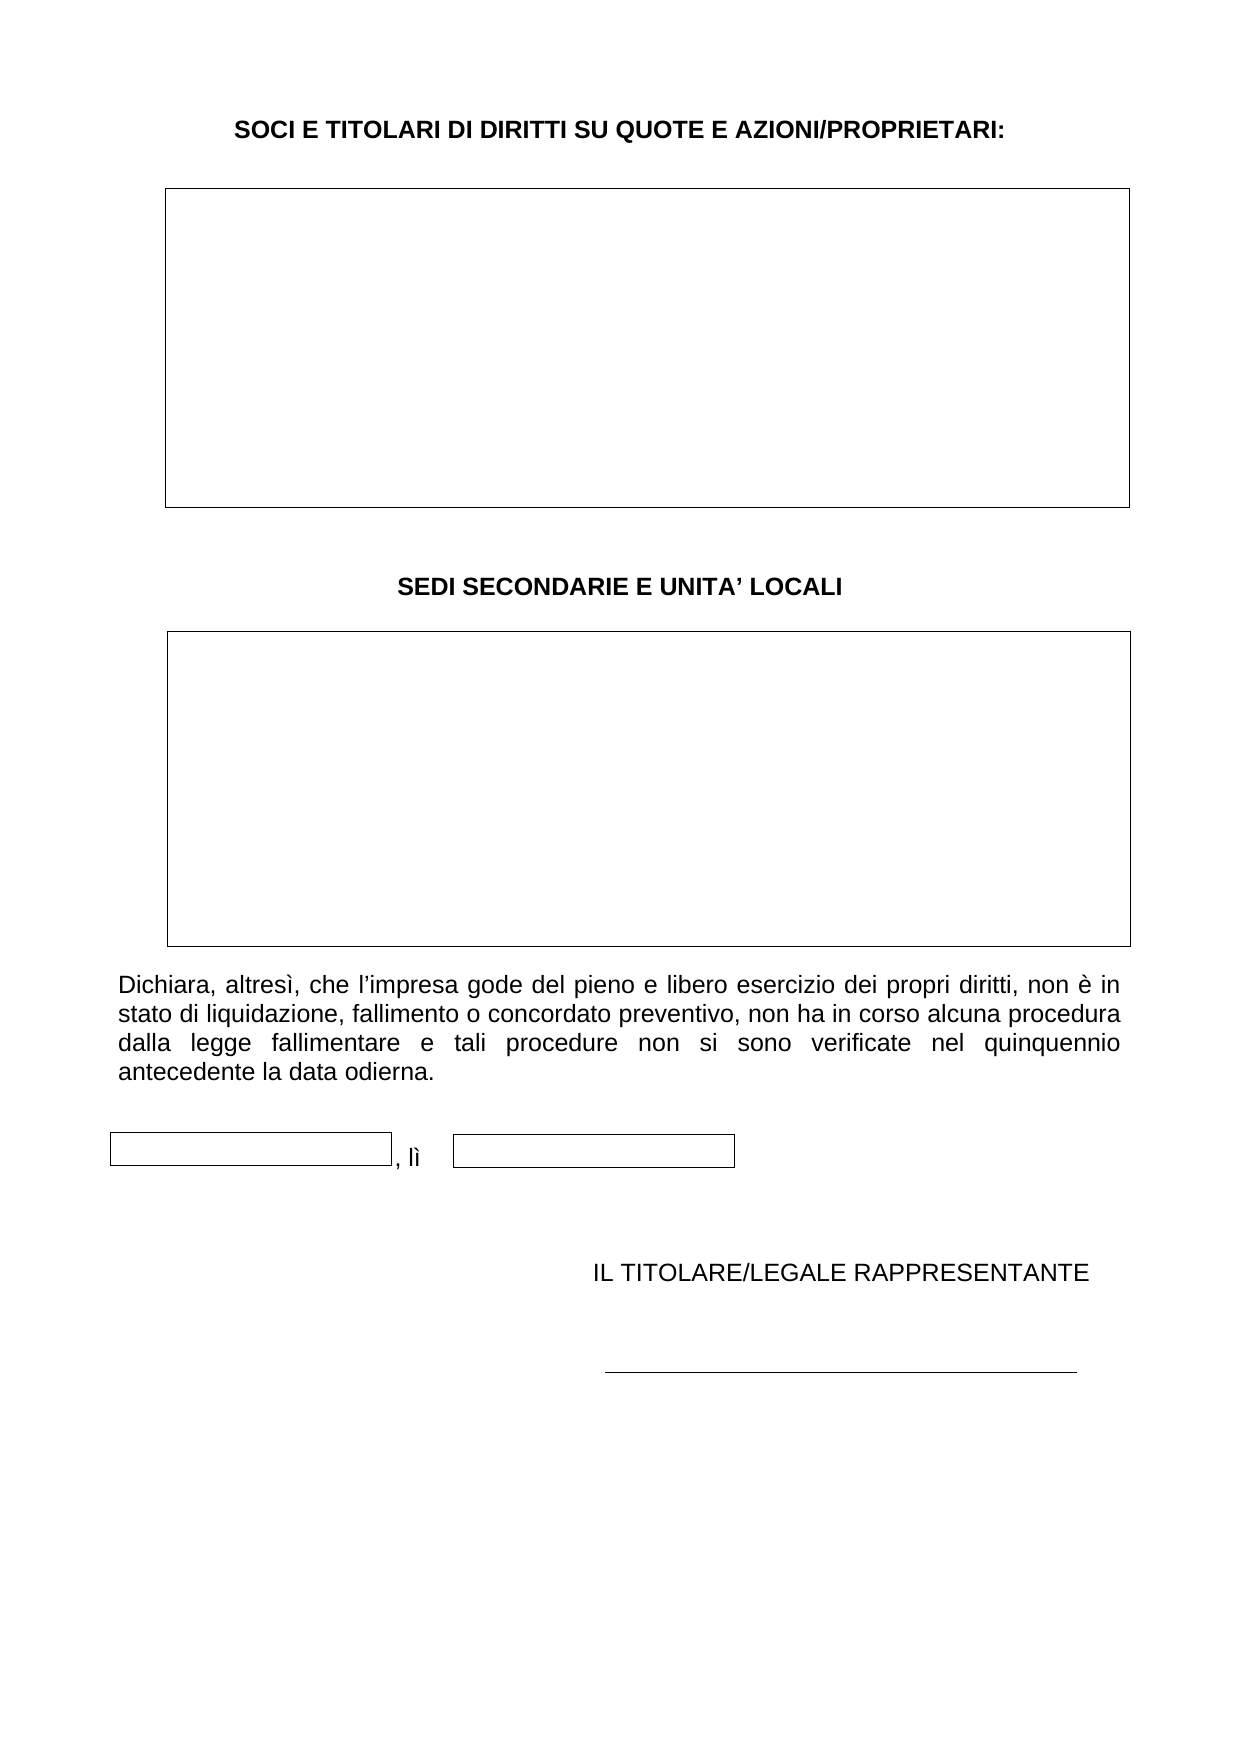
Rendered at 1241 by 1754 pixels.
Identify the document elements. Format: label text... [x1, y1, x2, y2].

subtitle SOCI E TITOLARI DI DIRITTI SU QUOTE E AZIONI/PROPRIETARI: [234, 115, 1140, 144]
text Dichiara, altresì, che l’impresa gode del pieno e libero esercizio dei propri diritti, non è in stato di liquidazione, fallimento o concordato preventivo, non ha in corso alcuna procedura dalla legge fallimentare e tali procedure non si sono verificate nel quinquennio antecedente la data odierna. [118, 650, 1122, 1085]
text , lì [394, 1143, 1140, 1172]
text IL TITOLARE/LEGALE RAPPRESENTANTE [593, 1258, 1140, 1287]
text SEDI SECONDARIE E UNITA’ LOCALI [397, 572, 1140, 600]
